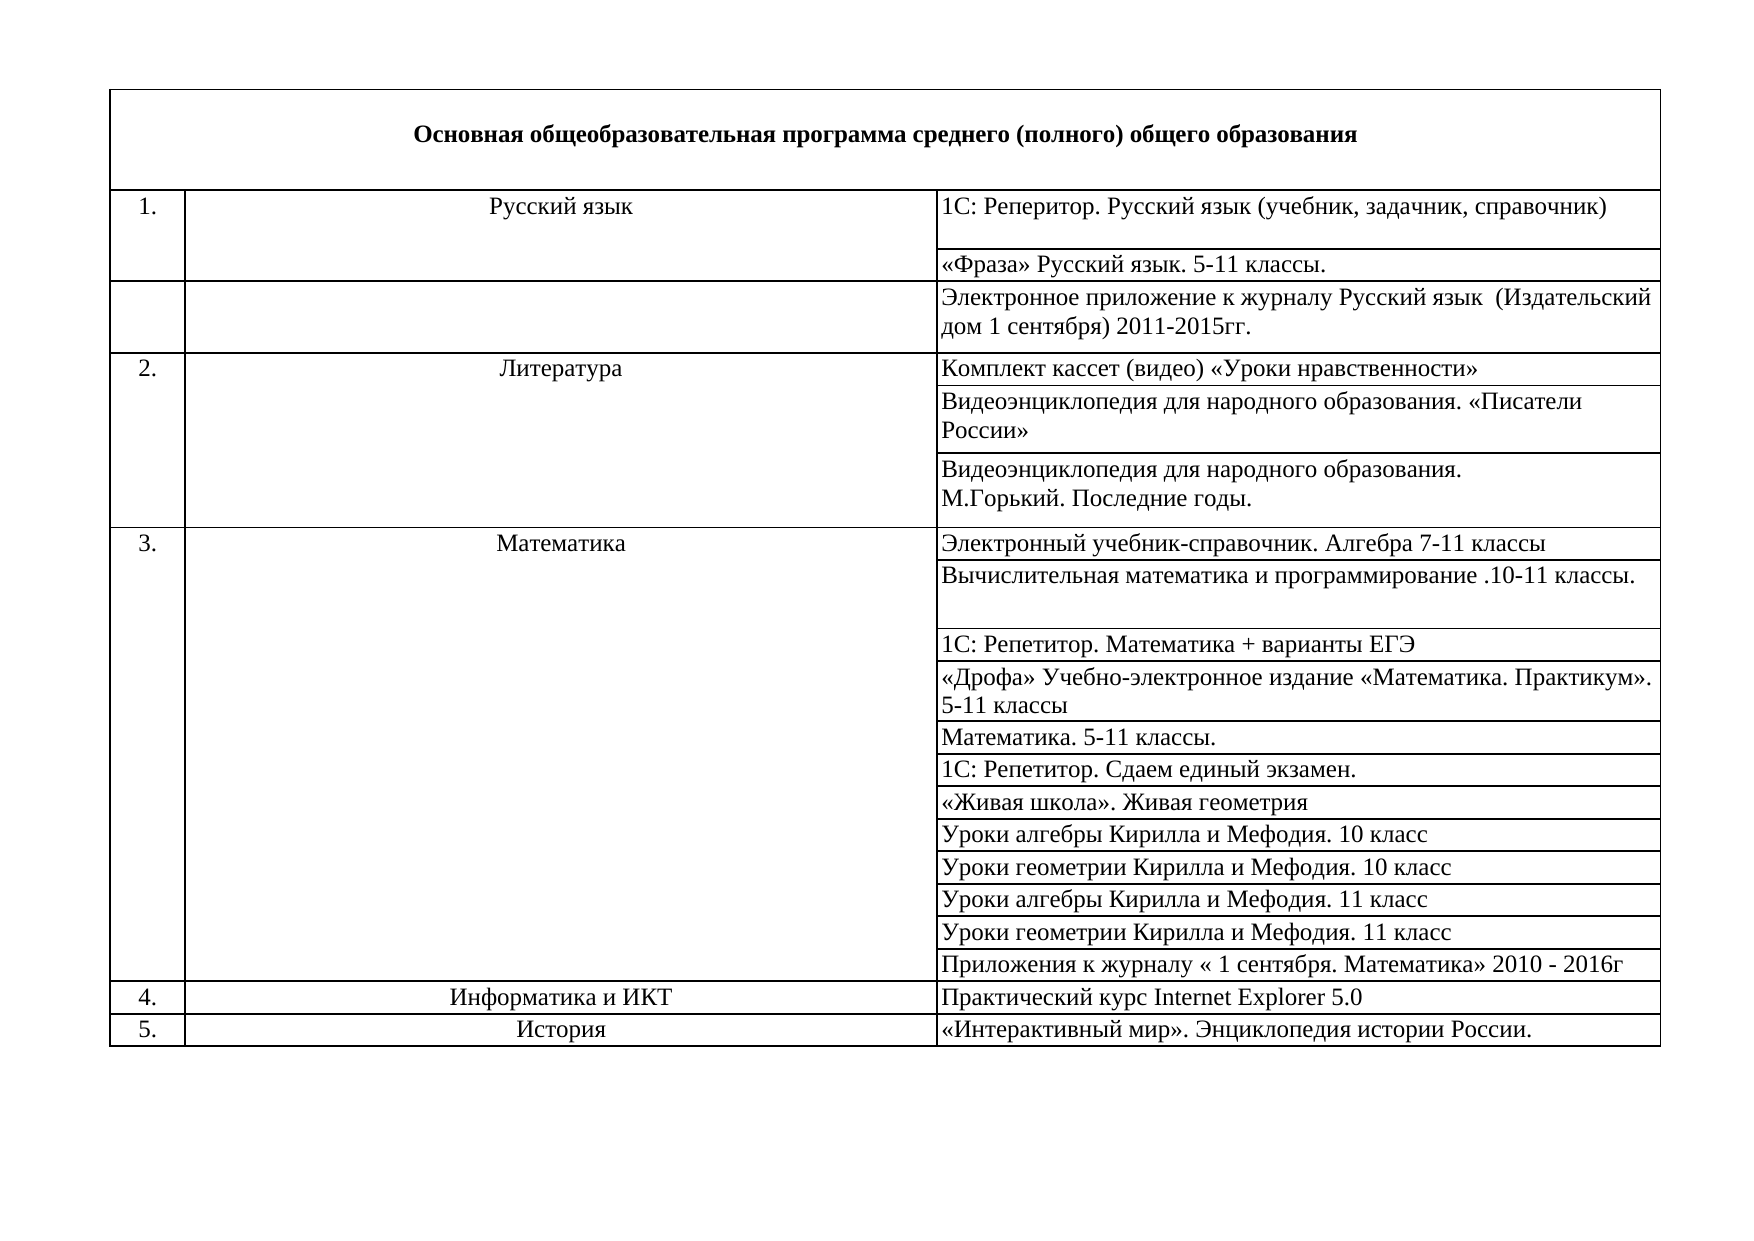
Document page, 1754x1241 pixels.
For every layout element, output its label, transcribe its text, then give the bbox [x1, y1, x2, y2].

table_cell 4. [111, 982, 184, 1013]
table_cell Математика. 5-11 классы. [938, 722, 1660, 753]
table_cell Видеоэнциклопедия для народного образования. «Писатели России» [938, 386, 1660, 452]
table_cell Литература [186, 354, 936, 527]
table_cell Электронное приложение к журналу Русский язык (Издательский дом 1 сентября) 2011-2015гг. [938, 282, 1660, 352]
table_cell История [186, 1015, 936, 1045]
table_cell Русский язык [186, 191, 936, 280]
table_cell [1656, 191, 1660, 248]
table_cell Комплект кассет (видео) «Уроки нравственности» [938, 354, 1660, 384]
table_cell Информатика и ИКТ [186, 982, 936, 1013]
table_cell Уроки алгебры Кирилла и Мефодия. 11 класс [938, 885, 1660, 915]
table_cell «Живая школа». Живая геометрия [938, 787, 1660, 818]
table_cell Основная общеобразовательная программа среднего (полного) общего образования [111, 90, 1660, 189]
table_cell Приложения к журналу « 1 сентября. Математика» 2010 - 2016г [938, 950, 1660, 980]
table_cell «Интерактивный мир». Энциклопедия истории России. [938, 1015, 1660, 1045]
table_cell Видеоэнциклопедия для народного образования. М.Горький. Последние годы. [938, 454, 1660, 527]
table_cell «Дрофа» Учебно-электронное издание «Математика. Практикум». 5-11 классы [938, 662, 1660, 720]
table_cell «Фраза» Русский язык. 5-11 классы. [938, 250, 1660, 280]
table_cell Электронный учебник-справочник. Алгебра 7-11 классы [938, 528, 1660, 559]
table_cell 1С: Репетитор. Сдаем единый экзамен. [938, 755, 1660, 785]
table_cell [111, 282, 184, 352]
table_cell Вычислительная математика и программирование .10-11 классы. [938, 561, 1660, 628]
table_cell Практический курс Internet Explorer 5.0 [938, 982, 1660, 1013]
table_cell 5. [111, 1015, 184, 1045]
table_cell 3. [111, 528, 184, 980]
table_cell 1С: Репетитор. Математика + варианты ЕГЭ [938, 629, 1660, 660]
table_cell [186, 282, 936, 352]
table_cell Уроки геометрии Кирилла и Мефодия. 10 класс [938, 852, 1660, 883]
table_cell Математика [186, 528, 936, 980]
table_cell Уроки алгебры Кирилла и Мефодия. 10 класс [938, 820, 1660, 850]
table_cell 2. [111, 354, 184, 527]
table_cell Уроки геометрии Кирилла и Мефодия. 11 класс [938, 917, 1660, 948]
table_cell 1. [111, 191, 184, 280]
